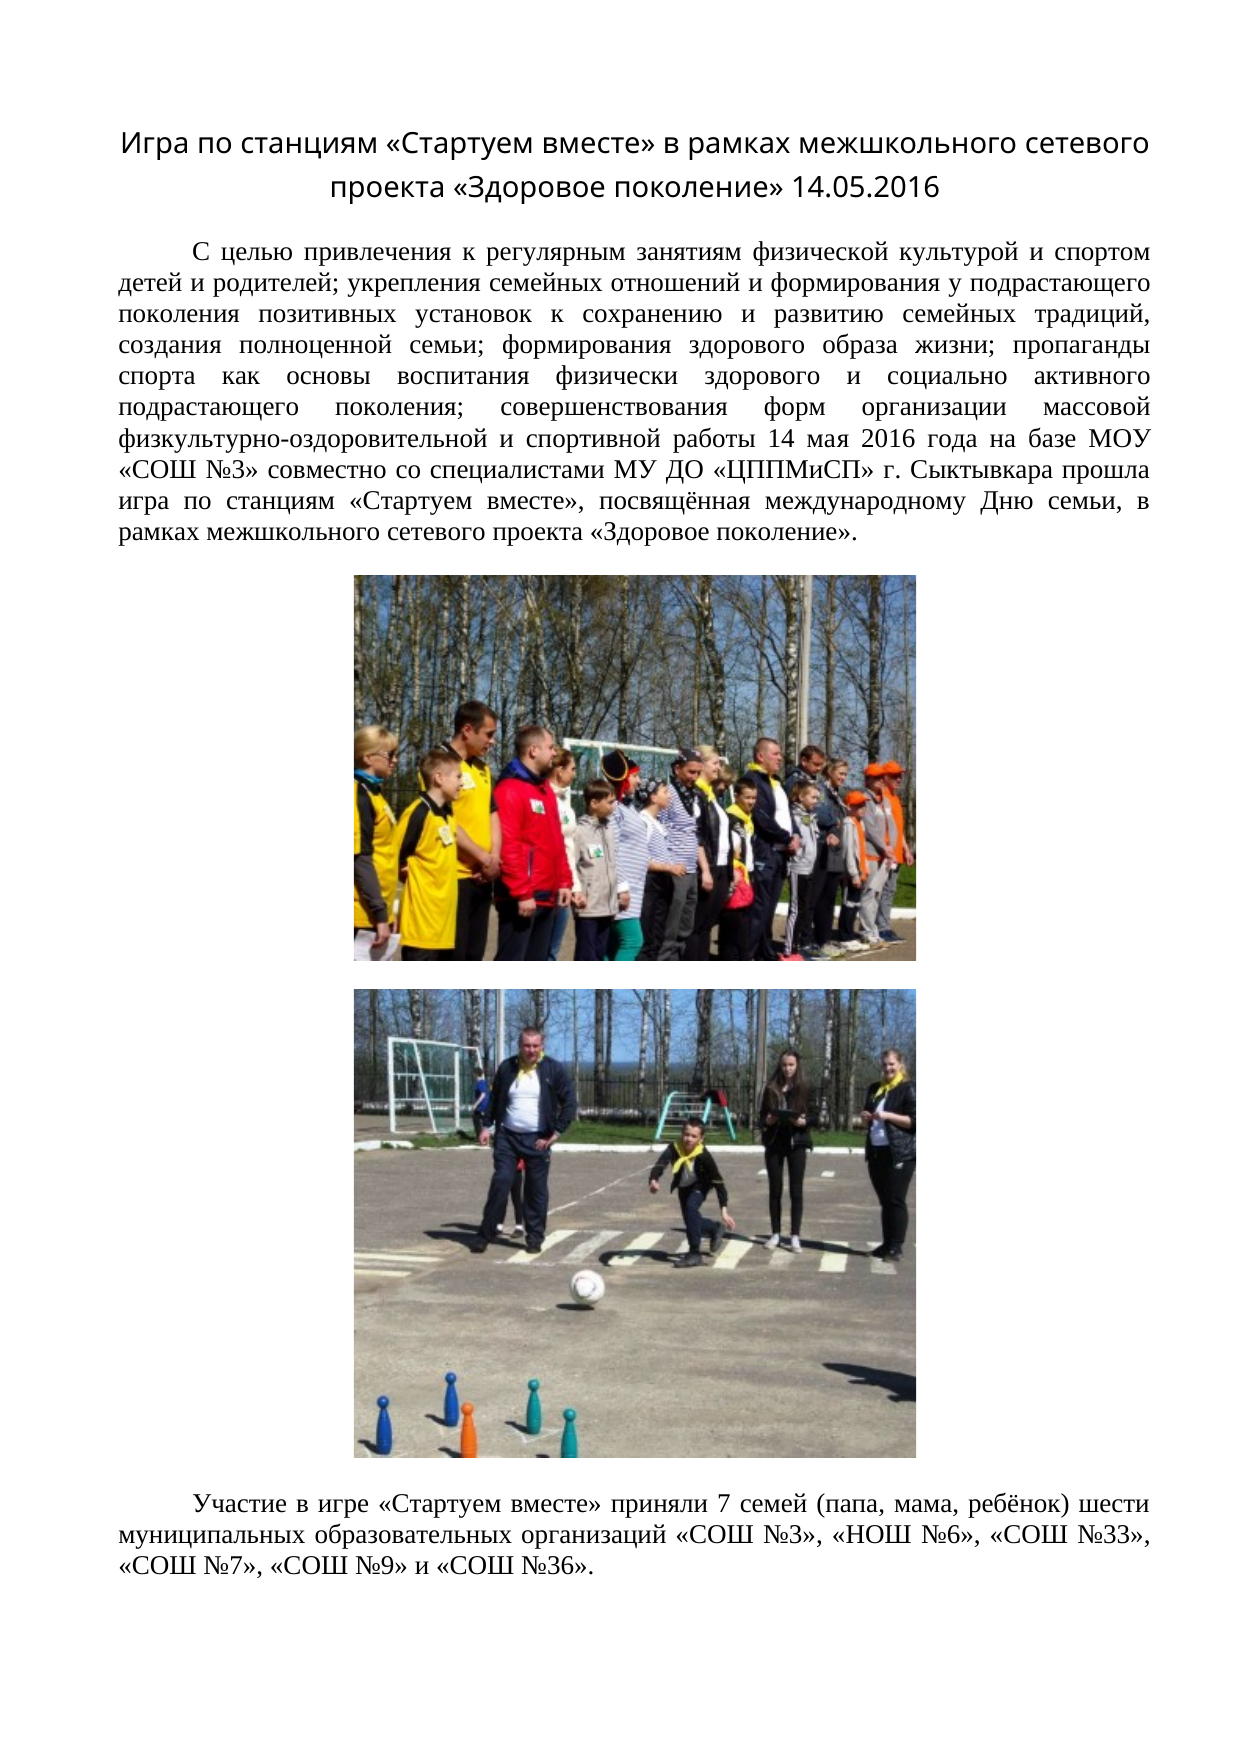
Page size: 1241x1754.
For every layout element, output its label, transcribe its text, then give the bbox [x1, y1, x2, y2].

text Игра по станциям «Стартуем вместе» в рамках межшкольного сетевого проекта «Здоровое поколение» 14.05.2016 [118, 118, 1152, 206]
picture [353, 575, 917, 961]
text Участие в игре «Стартуем вместе» приняли 7 семей (папа, мама, ребёнок) шести муниципальных образовательных организаций «СОШ №3», «НОШ №6», «СОШ №33», «СОШ №7», «СОШ №9» и «СОШ №36». [118, 1487, 1152, 1580]
text С целью привлечения к регулярным занятиям физической культурой и спортом детей и родителей; укрепления семейных отношений и формирования у подрастающего поколения позитивных установок к сохранению и развитию семейных традиций, создания полноценной семьи; формирования здорового образа жизни; пропаганды спорта как основы воспитания физически здорового и социально активного подрастающего поколения; совершенствования форм организации массовой физкультурно-оздоровительной и спортивной работы 14 мая 2016 года на базе МОУ «СОШ №3» совместно со специалистами МУ ДО «ЦППМиСП» г. Сыктывкара прошла игра по станциям «Стартуем вместе», посвящённая международному Дню семьи, в рамках межшкольного сетевого проекта «Здоровое поколение». [118, 235, 1152, 546]
picture [353, 989, 917, 1458]
